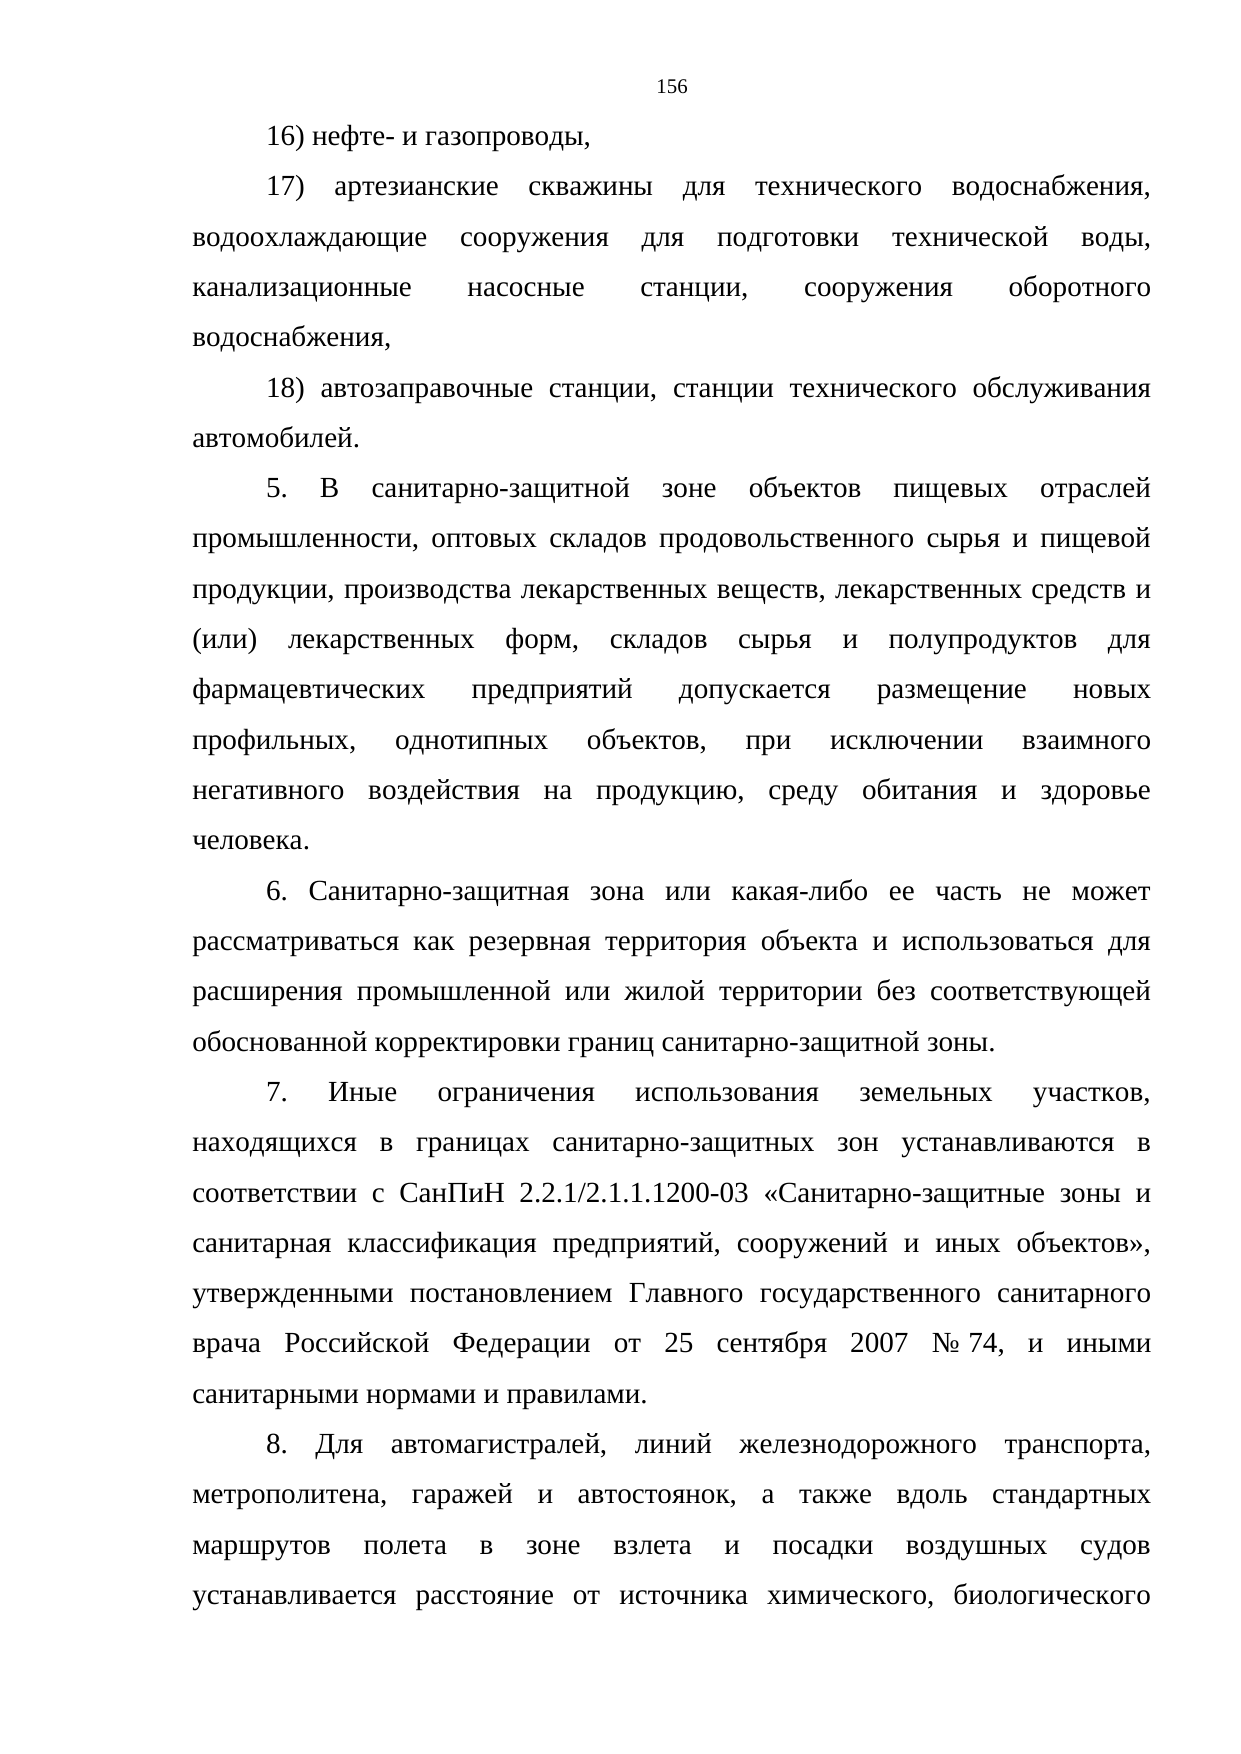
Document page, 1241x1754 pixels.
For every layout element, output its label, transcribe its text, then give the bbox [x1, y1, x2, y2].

text 7. Иные ограничения использования земельных участков, находящихся в границах санитарно-защитных зон устанавливаются в соответствии с СанПиН 2.2.1/2.1.1.1200-03 «Санитарно-защитные зоны и санитарная классификация предприятий, сооружений и иных объектов», утвержденными постановлением Главного государственного санитарного врача Российской Федерации от 25 сентября 2007 № 74, и иными санитарными нормами и правилами. [192, 1074, 1152, 1409]
text 17) артезианские скважины для технического водоснабжения, водоохлаждающие сооружения для подготовки технической воды, канализационные насосные станции, сооружения оборотного водоснабжения, [192, 168, 1152, 353]
text 5. В санитарно-защитной зоне объектов пищевых отраслей промышленности, оптовых складов продовольственного сырья и пищевой продукции, производства лекарственных веществ, лекарственных средств и (или) лекарственных форм, складов сырья и полупродуктов для фармацевтических предприятий допускается размещение новых профильных, однотипных объектов, при исключении взаимного негативного воздействия на продукцию, среду обитания и здоровье человека. [192, 470, 1152, 856]
text 16) нефте- и газопроводы, [192, 118, 1152, 152]
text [192, 1426, 1152, 1611]
text 6. Санитарно-защитная зона или какая-либо ее часть не может рассматриваться как резервная территория объекта и использоваться для расширения промышленной или жилой территории без соответствующей обоснованной корректировки границ санитарно-защитной зоны. [192, 873, 1152, 1057]
text 18) автозаправочные станции, станции технического обслуживания автомобилей. [192, 370, 1152, 453]
